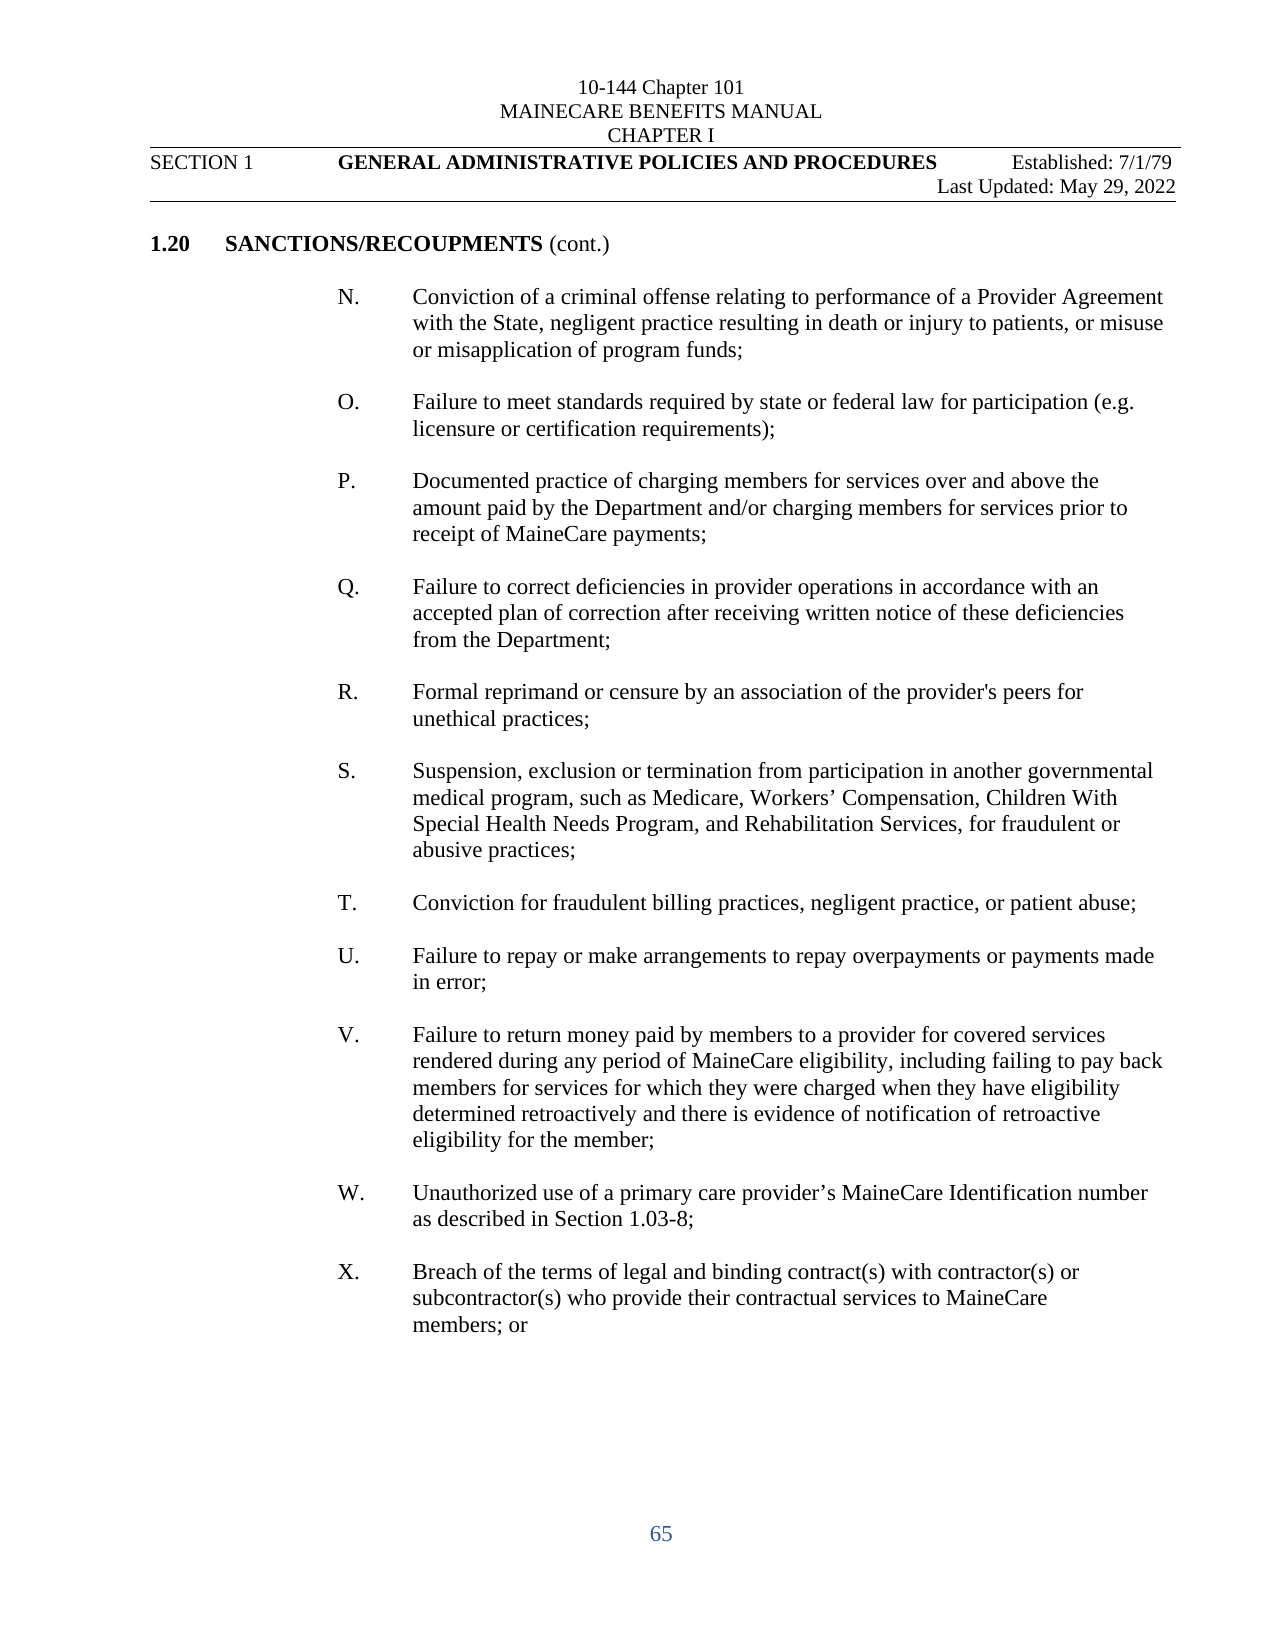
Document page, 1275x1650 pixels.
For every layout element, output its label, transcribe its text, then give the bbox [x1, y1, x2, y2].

text U. Failure to repay or make arrangements to repay overpayments or payments made in error; [337, 942, 1172, 994]
text V. Failure to return money paid by members to a provider for covered services rendered during any period of MaineCare eligibility, including failing to pay back members for services for which they were charged when they have eligibility determined retroactively and there is evidence of notification of retroactive eligibility for the member; [337, 1021, 1172, 1153]
text O. Failure to meet standards required by state or federal law for participation (e.g. licensure or certification requirements); [337, 388, 1172, 441]
text S. Suspension, exclusion or termination from participation in another governmental medical program, such as Medicare, Workers’ Compensation, Children With Special Health Needs Program, and Rehabilitation Services, for fraudulent or abusive practices; [337, 757, 1172, 863]
text 1.20 SANCTIONS/RECOUPMENTS (cont.) [150, 230, 1172, 257]
text W. Unauthorized use of a primary care provider’s MaineCare Identification number as described in Section 1.03-8; [337, 1179, 1172, 1232]
text T. Conviction for fraudulent billing practices, negligent practice, or patient abuse; [337, 889, 1172, 916]
text Q. Failure to correct deficiencies in provider operations in accordance with an accepted plan of correction after receiving written notice of these deficiencies from the Department; [337, 573, 1172, 652]
text R. Formal reprimand or censure by an association of the provider's peers for unethical practices; [337, 678, 1172, 731]
text N. Conviction of a criminal offense relating to performance of a Provider Agreement with the State, negligent practice resulting in death or injury to patients, or misuse or misapplication of program funds; [337, 283, 1172, 362]
text P. Documented practice of charging members for services over and above the amount paid by the Department and/or charging members for services prior to receipt of MaineCare payments; [337, 467, 1172, 547]
text X. Breach of the terms of legal and binding contract(s) with contractor(s) or subcontractor(s) who provide their contractual services to MaineCare members; or [337, 1258, 1134, 1337]
